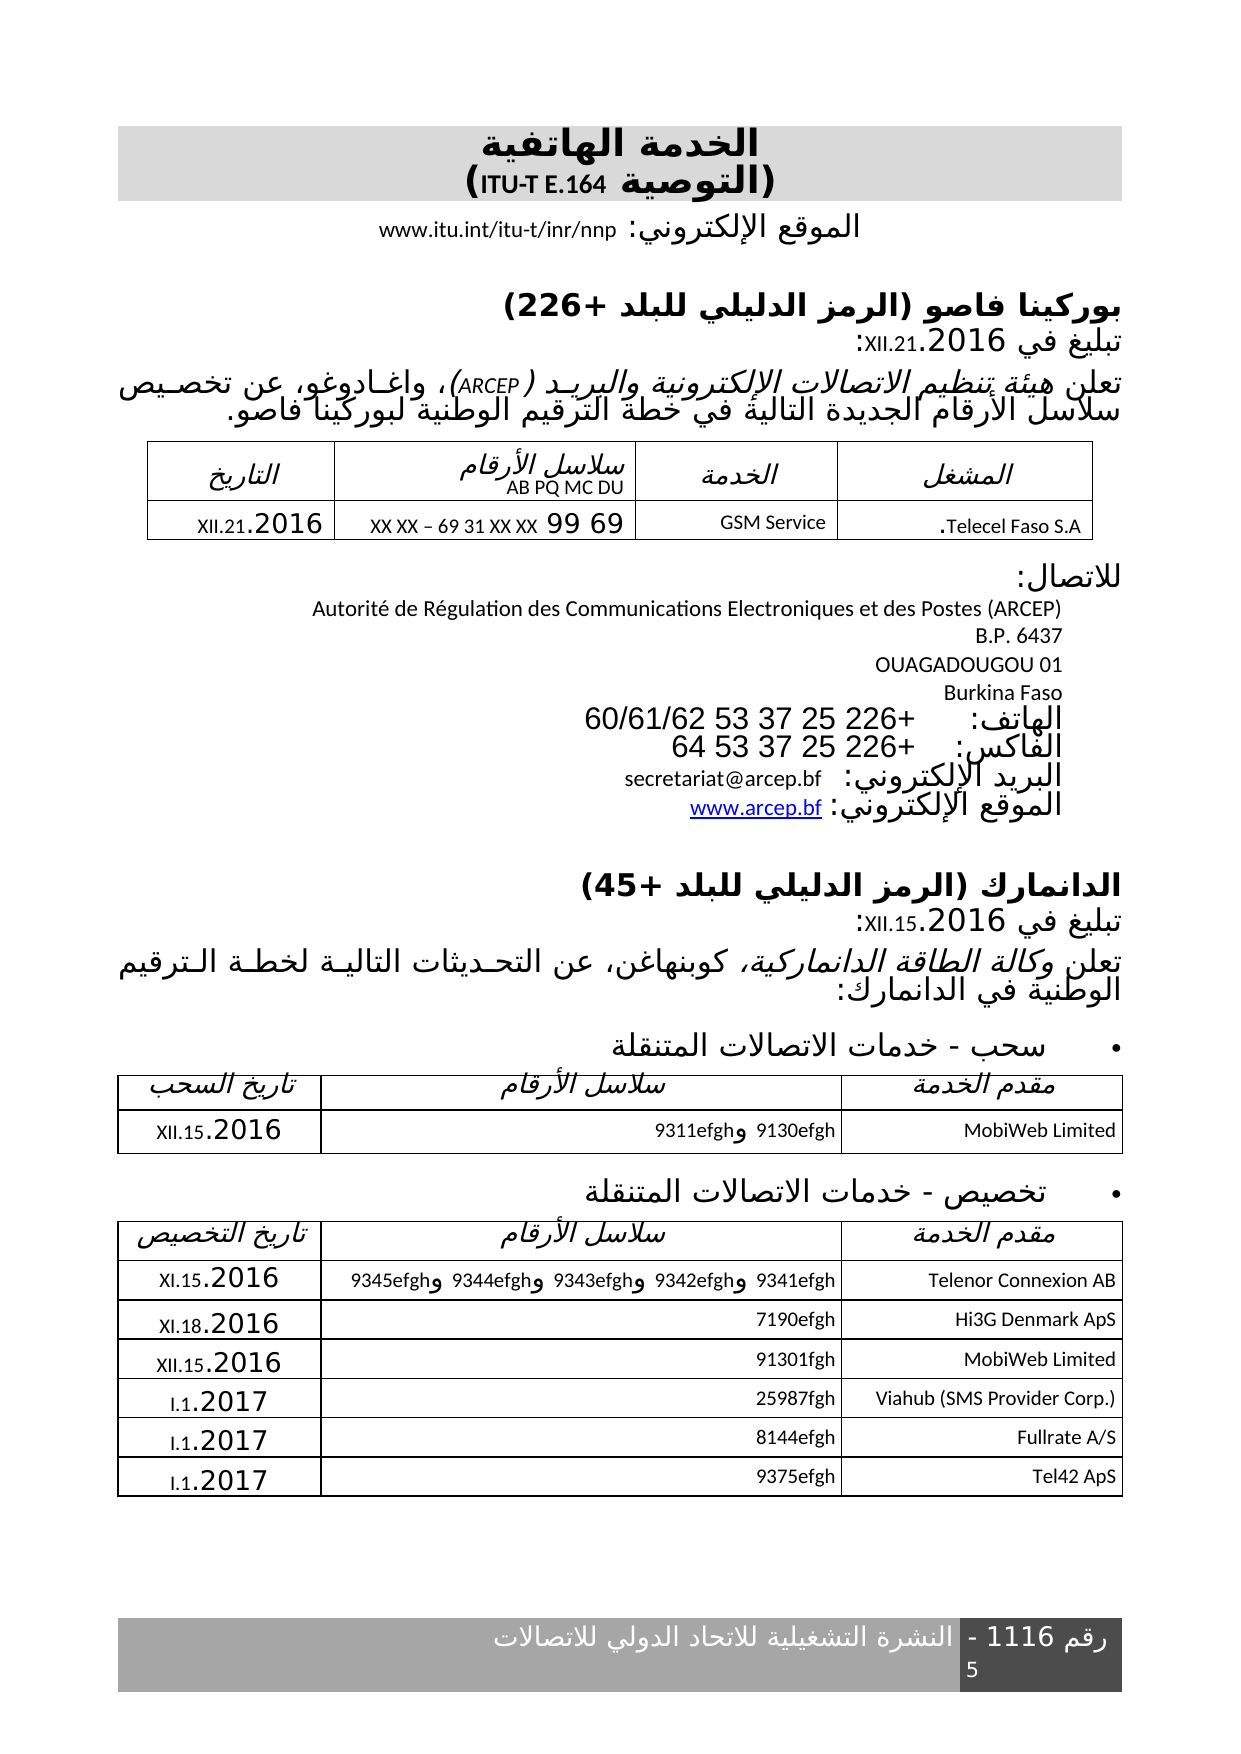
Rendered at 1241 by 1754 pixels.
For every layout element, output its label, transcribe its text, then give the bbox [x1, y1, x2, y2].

table_cell Tel42 ApS [842, 1458, 1122, 1495]
table_cell Viahub (SMS Provider Corp.) [842, 1379, 1122, 1417]
text تخصيص - خدمات الاتصالات المتنقلة [118, 1179, 1122, 1208]
table_cell MobiWeb Limited [842, 1340, 1122, 1377]
table_cell 9130efgh و9311efgh [322, 1111, 841, 1153]
table_cell 2016.XI.18 [119, 1301, 320, 1338]
text للاتصال: [118, 564, 1122, 594]
table_header سلاسل الأرقام [322, 1076, 841, 1109]
text تعلن وكالة الطاقة الدانماركية، كوبنهاغن، عن التحديثات التالية لخطة الترقيم الوطنية في الدانمارك: [118, 950, 1122, 1008]
table_header مقدم الخدمة [842, 1076, 1122, 1109]
table_header مقدم الخدمة [842, 1222, 1122, 1260]
table_cell 69 99 XX XX – 69 31 XX XX [335, 501, 635, 538]
table_cell 25987fgh [322, 1379, 841, 1417]
table_cell 7190efgh [322, 1301, 841, 1338]
text الموقع الإلكتروني: www.itu.int/itu-t/inr/nnp [118, 214, 726, 243]
text تعلن هيئة تنظيم الاتصالات الإلكترونية والبريد (ARCEP)، واغادوغو، عن تخصيص سلاسل الأرقام الجديدة التالية في خطة الترقيم الوطنية لبوركينا فاصو. [118, 370, 1122, 428]
table_cell 2016.XII.21 [148, 501, 334, 538]
table_cell Telecel Faso S.A. [838, 501, 1092, 538]
table_header سلاسل الأرقام [322, 1222, 841, 1260]
text الموقع الإلكتروني: www.itu.int/itu-t/inr/nnp [695, 214, 1122, 243]
table_cell Fullrate A/S [842, 1418, 1122, 1456]
text Autorité de Régulation des Communications Electroniques et des Postes (ARCEP) B.P. 6437 OUAGADOUGOU 01 Burkina Faso [118, 594, 1063, 706]
text تبليغ في 2016.XII.21: [1072, 328, 1122, 357]
table_header التاريخ [148, 442, 334, 500]
table_cell Hi3G Denmark ApS [842, 1301, 1122, 1338]
table_cell Telenor Connexion AB [842, 1261, 1122, 1299]
table_header الخدمة [636, 442, 837, 500]
table_cell MobiWeb Limited [842, 1111, 1122, 1153]
table_header سلاسل الأرقام AB PQ MC DU [335, 442, 635, 500]
table_cell 2016.XII.15 [119, 1111, 320, 1153]
text الدانمارك (الرمز الدليلي للبلد +45) [922, 873, 1122, 902]
text تبليغ في 2016.XII.21: [118, 328, 1097, 357]
table_cell 9375efgh [322, 1458, 841, 1495]
table_cell 9341efgh و9342efgh و9343efgh و9344efgh و9345efgh [322, 1261, 841, 1299]
table_cell 2017.I.1 [119, 1458, 320, 1495]
table_header تاريخ السحب [119, 1076, 320, 1109]
text سحب - خدمات الاتصالات المتنقلة [118, 1033, 1122, 1062]
text الهاتف: +226 25 37 53 60/61/62 الفاكس: +226 25 37 53 64 البريد الإلكتروني: secretariat@arcep.bf الموقع الإلكتروني: www.arcep.bf [118, 706, 1063, 823]
table_cell GSM Service [636, 501, 837, 538]
table_cell 91301fgh [322, 1340, 841, 1377]
text تبليغ في 2016.XII.15: [118, 908, 1097, 937]
table_header المشغل [838, 442, 1092, 500]
subtitle الخدمة الهاتفية (التوصية ITU-T E.164) [118, 126, 1122, 201]
table_header تاريخ التخصيص [119, 1222, 320, 1260]
table_cell 2017.I.1 [119, 1379, 320, 1417]
table_cell 2016.XI.15 [119, 1261, 320, 1299]
text بوركينا فاصو (الرمز الدليلي للبلد +226) [867, 293, 1122, 322]
text الدانمارك (الرمز الدليلي للبلد +45) [118, 873, 936, 902]
table_cell 2016.XII.15 [119, 1340, 320, 1377]
text تبليغ في 2016.XII.15: [1072, 908, 1122, 937]
table_cell 8144efgh [322, 1418, 841, 1456]
table_cell 2017.I.1 [119, 1418, 320, 1456]
text بوركينا فاصو (الرمز الدليلي للبلد +226) [118, 293, 880, 322]
